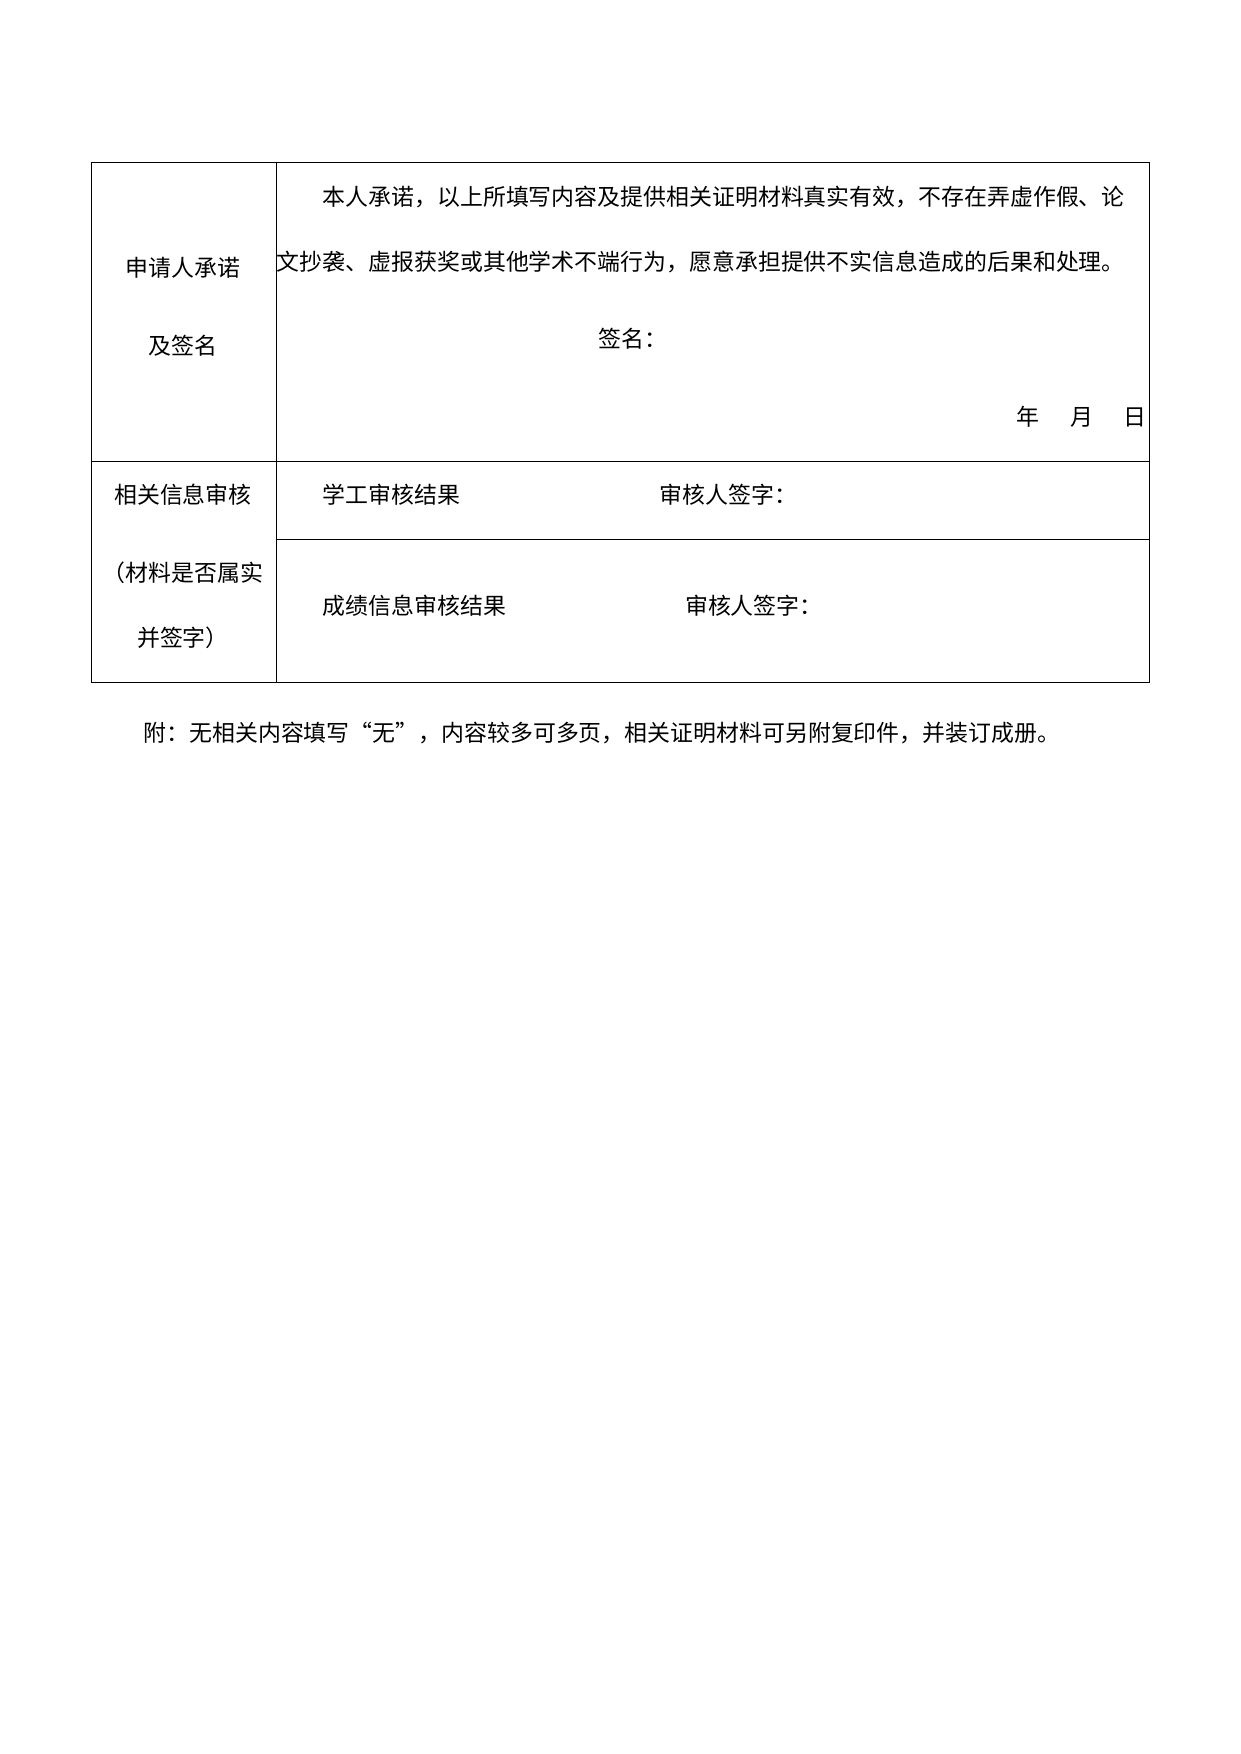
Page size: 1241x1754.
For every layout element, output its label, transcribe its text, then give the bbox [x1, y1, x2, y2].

text 附：无相关内容填写“无”，内容较多可多页，相关证明材料可另附复印件，并装订成册。 [143, 699, 1053, 764]
table_cell 学工审核结果 审核人签字： [277, 462, 1149, 539]
table_cell 成绩信息审核结果 审核人签字： [277, 540, 1149, 682]
table_cell 相关信息审核 （材料是否属实并签字） [92, 462, 276, 682]
table_cell 申请人承诺 及签名 [92, 163, 276, 461]
table_cell 本人承诺，以上所填写内容及提供相关证明材料真实有效，不存在弄虚作假、论文抄袭、虚报获奖或其他学术不端行为，愿意承担提供不实信息造成的后果和处理。 签名： 年 月 日 [277, 163, 1149, 461]
